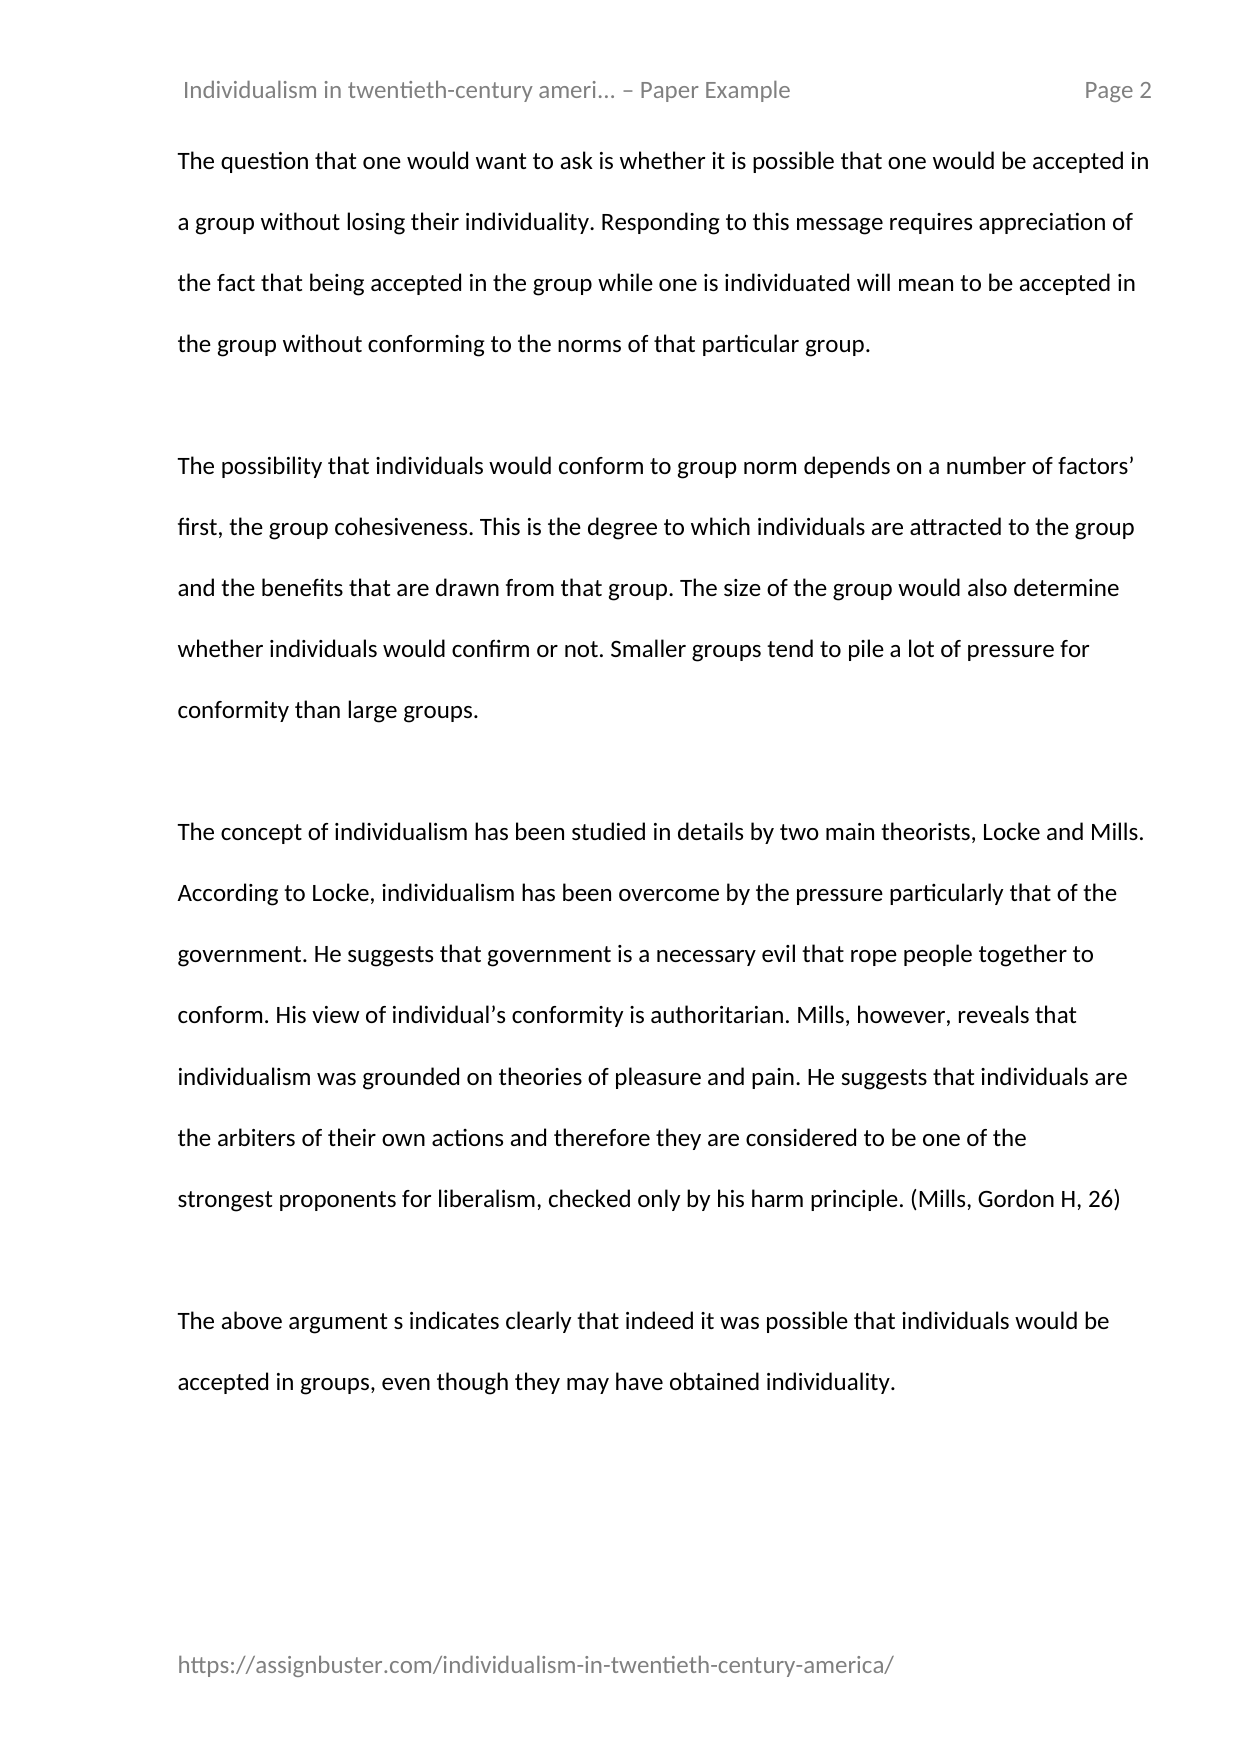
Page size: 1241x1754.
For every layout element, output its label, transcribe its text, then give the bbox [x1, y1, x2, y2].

text The question that one would want to ask is whether it is possible that one would be accepted in a group without losing their individuality. Responding to this message requires appreciation of the fact that being accepted in the group while one is individuated will mean to be accepted in the group without conforming to the norms of that particular group. The possibility that individuals would conform to group norm depends on a number of factors’ first, the group cohesiveness. This is the degree to which individuals are attracted to the group and the benefits that are drawn from that group. The size of the group would also determine whether individuals would confirm or not. Smaller groups tend to pile a lot of pressure for conformity than large groups. The concept of individualism has been studied in details by two main theorists, Locke and Mills. According to Locke, individualism has been overcome by the pressure particularly that of the government. He suggests that government is a necessary evil that rope people together to conform. His view of individual’s conformity is authoritarian. Mills, however, reveals that individualism was grounded on theories of pleasure and pain. He suggests that individuals are the arbiters of their own actions and therefore they are considered to be one of the strongest proponents for liberalism, checked only by his harm principle. (Mills, Gordon H, 26) The above argument s indicates clearly that indeed it was possible that individuals would be accepted in groups, even though they may have obtained individuality. [177, 145, 1152, 1396]
